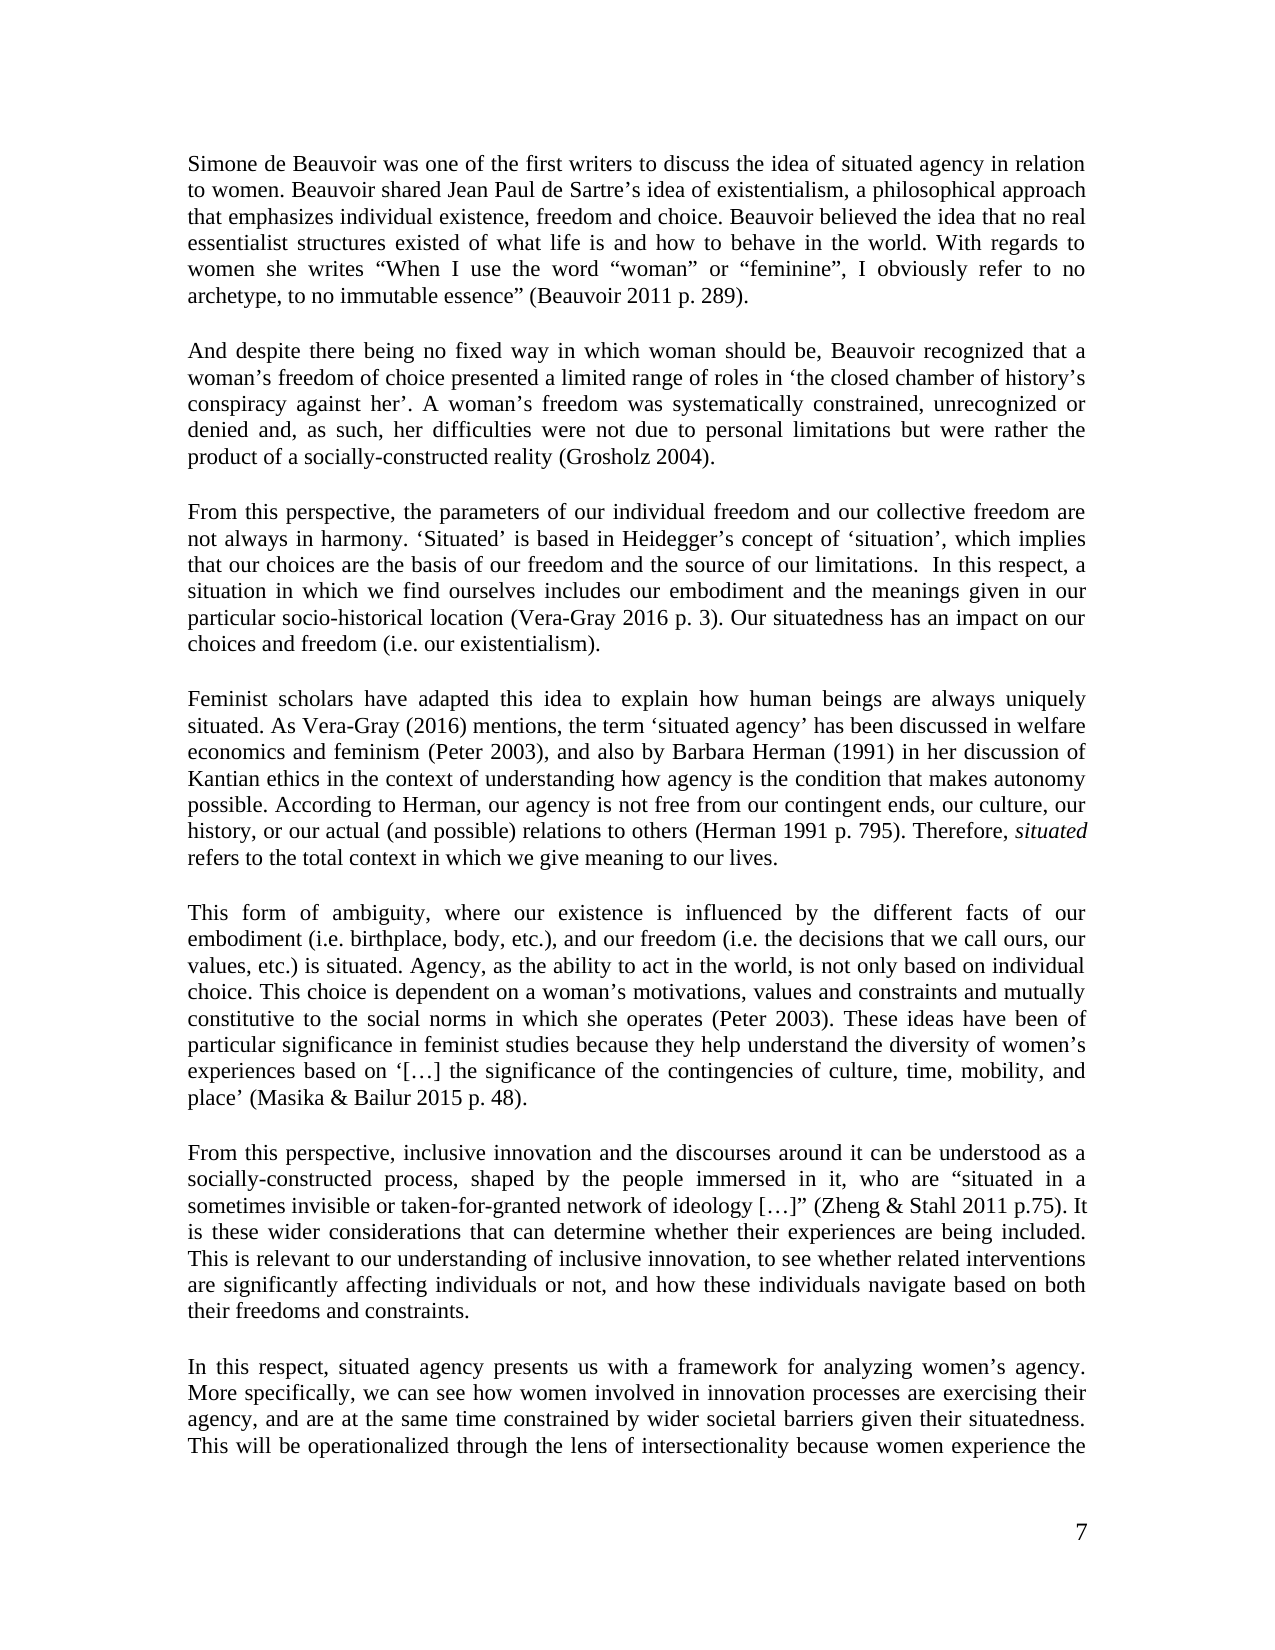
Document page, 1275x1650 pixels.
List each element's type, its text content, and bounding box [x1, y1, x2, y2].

text And despite there being no fixed way in which woman should be, Beauvoir recognized that a woman’s freedom of choice presented a limited range of roles in ‘the closed chamber of history’s conspiracy against her’. A woman’s freedom was systematically constrained, unrecognized or denied and, as such, her difficulties were not due to personal limitations but were rather the product of a socially-constructed reality (Grosholz 2004). [187, 337, 1087, 469]
text Simone de Beauvoir was one of the first writers to discuss the idea of situated agency in relation to women. Beauvoir shared Jean Paul de Sartre’s idea of existentialism, a philosophical approach that emphasizes individual existence, freedom and choice. Beauvoir believed the idea that no real essentialist structures existed of what life is and how to behave in the world. With regards to women she writes “When I use the word “woman” or “feminine”, I obviously refer to no archetype, to no immutable essence” (Beauvoir 2011 p. 289). [187, 150, 1087, 308]
text This form of ambiguity, where our existence is influenced by the different facts of our embodiment (i.e. birthplace, body, etc.), and our freedom (i.e. the decisions that we call ours, our values, etc.) is situated. Agency, as the ability to act in the world, is not only based on individual choice. This choice is dependent on a woman’s motivations, values and constraints and mutually constitutive to the social norms in which she operates (Peter 2003). These ideas have been of particular significance in feminist studies because they help understand the diversity of women’s experiences based on ‘[…] the significance of the contingencies of culture, time, mobility, and place’ (Masika & Bailur 2015 p. 48). [187, 899, 1087, 1110]
text Feminist scholars have adapted this idea to explain how human beings are always uniquely situated. As Vera-Gray (2016) mentions, the term ‘situated agency’ has been discussed in welfare economics and feminism (Peter 2003), and also by Barbara Herman (1991) in her discussion of Kantian ethics in the context of understanding how agency is the condition that makes autonomy possible. According to Herman, our agency is not free from our contingent ends, our culture, our history, or our actual (and possible) relations to others (Herman 1991 p. 795). Therefore, situated refers to the total context in which we give meaning to our lives. [187, 686, 1087, 870]
text From this perspective, the parameters of our individual freedom and our collective freedom are not always in harmony. ‘Situated’ is based in Heidegger’s concept of ‘situation’, which implies that our choices are the basis of our freedom and the source of our limitations. In this respect, a situation in which we find ourselves includes our embodiment and the meanings given in our particular socio-historical location (Vera-Gray 2016 p. 3). Our situatedness has an impact on our choices and freedom (i.e. our existentialism). [187, 498, 1087, 656]
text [187, 1353, 1087, 1458]
text From this perspective, inclusive innovation and the discourses around it can be understood as a socially-constructed process, shaped by the people immersed in it, who are “situated in a sometimes invisible or taken-for-granted network of ideology […]” (Zheng & Stahl 2011 p.75). It is these wider considerations that can determine whether their experiences are being included. This is relevant to our understanding of inclusive innovation, to see whether related interventions are significantly affecting individuals or not, and how these individuals navigate based on both their freedoms and constraints. [187, 1139, 1087, 1324]
